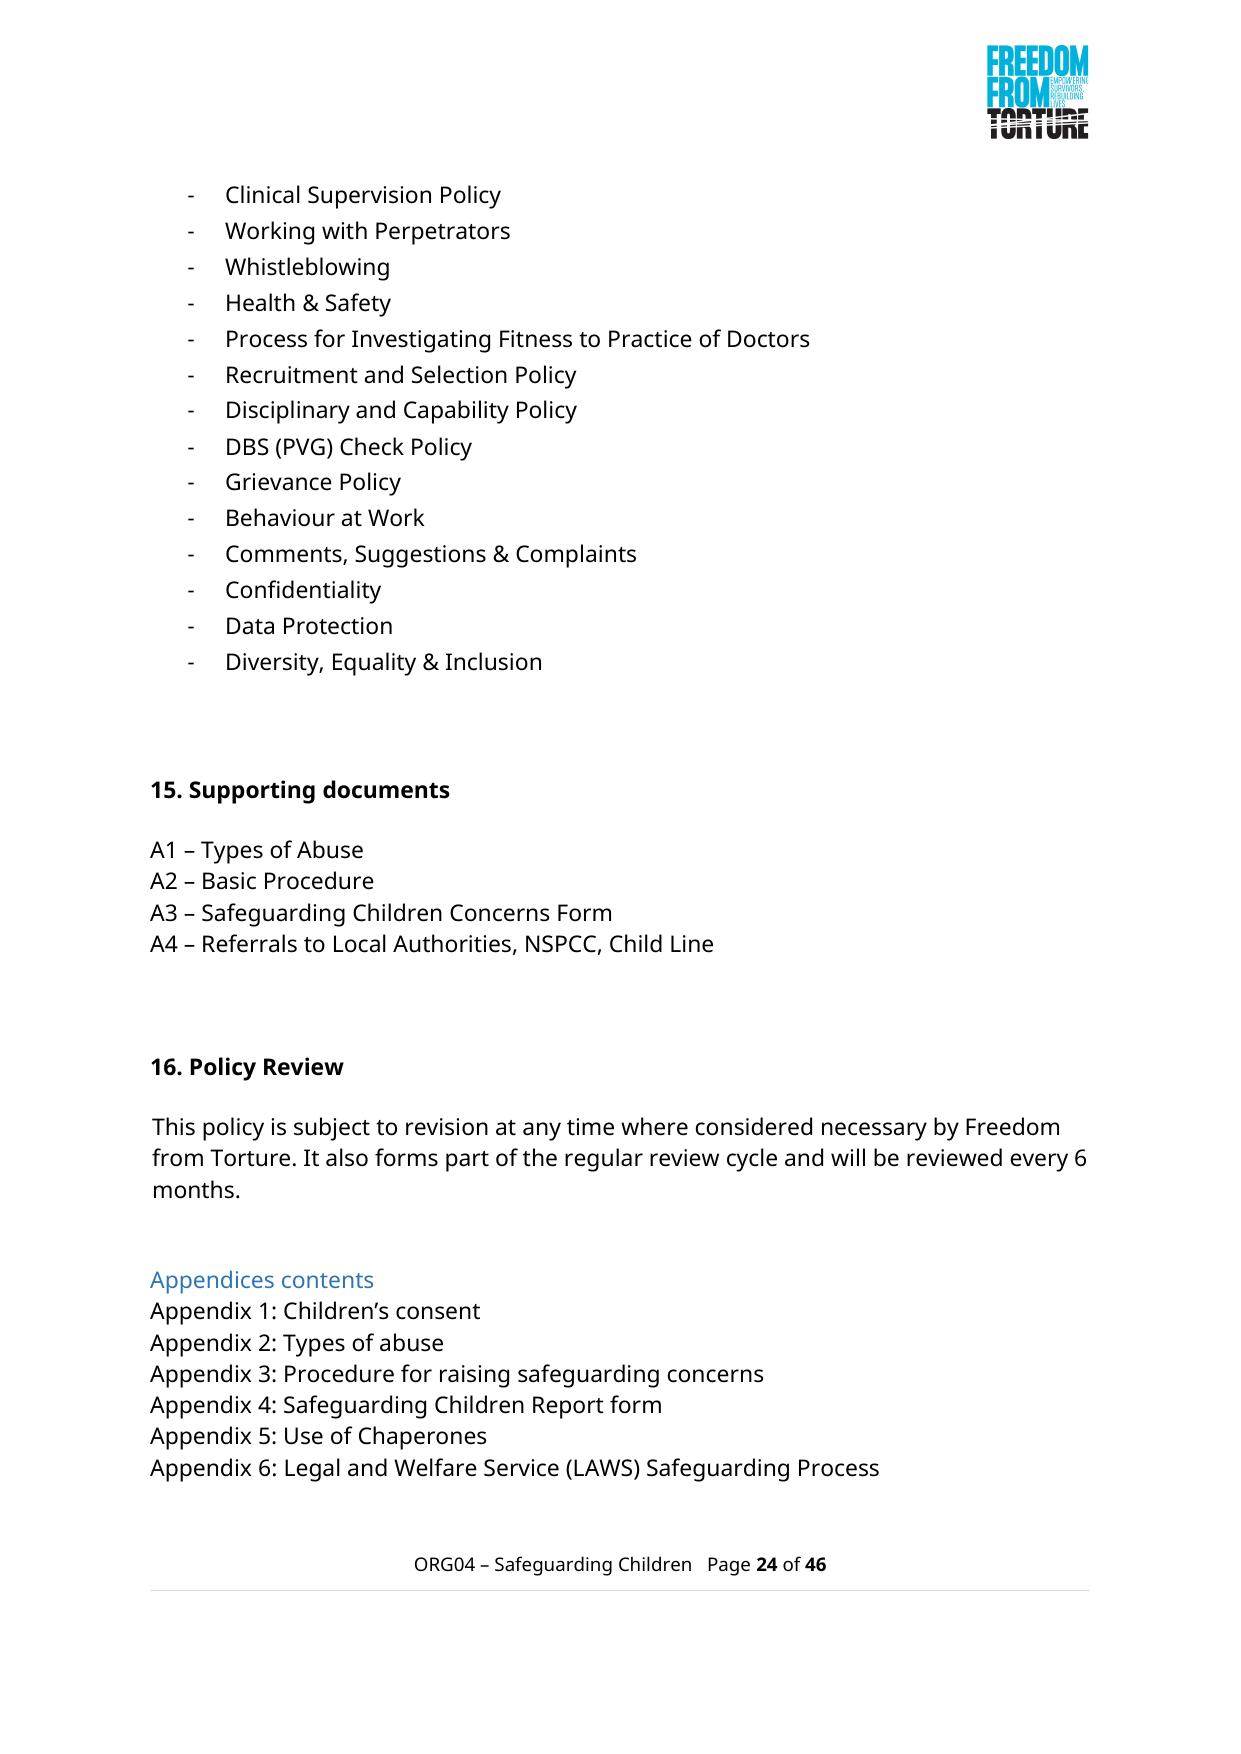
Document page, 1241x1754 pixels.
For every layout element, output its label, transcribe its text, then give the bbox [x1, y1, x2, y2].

subtitle 16. Policy Review [150, 1051, 1090, 1082]
text This policy is subject to revision at any time where considered necessary by Freedom from Torture. It also forms part of the regular review cycle and will be reviewed every 6 months. [152, 1111, 1089, 1205]
text A3 – Safeguarding Children Concerns Form [150, 897, 1090, 928]
subtitle Appendices contents [150, 1264, 1090, 1295]
text A2 – Basic Procedure [150, 865, 1090, 897]
subtitle 15. Supporting documents [150, 774, 1090, 805]
text Appendix 4: Safeguarding Children Report form [150, 1389, 1090, 1420]
picture [993, 82, 999, 90]
list Clinical Supervision Policy [187, 179, 1090, 210]
list Working with Perpetrators [187, 215, 1090, 246]
list DBS (PVG) Check Policy [187, 430, 1090, 462]
picture [993, 66, 999, 76]
text A1 – Types of Abuse [150, 834, 1090, 865]
list Confidentiality [187, 574, 1090, 605]
text Appendix 6: Legal and Welfare Service (LAWS) Safeguarding Process [150, 1452, 1090, 1483]
picture [1009, 76, 1018, 81]
list Whistleblowing [187, 251, 1090, 282]
text Appendix 1: Children’s consent [150, 1295, 1090, 1327]
list Health & Safety [187, 287, 1090, 318]
text Appendix 2: Types of abuse [150, 1327, 1090, 1358]
picture [1077, 45, 1083, 60]
list Process for Investigating Fitness to Practice of Doctors [187, 323, 1090, 354]
picture [993, 52, 999, 59]
picture [1037, 76, 1043, 89]
text A4 – Referrals to Local Authorities, NSPCC, Child Line [150, 928, 1090, 959]
list Data Protection [187, 610, 1090, 641]
list Disciplinary and Capability Policy [187, 394, 1090, 426]
list Grievance Policy [187, 466, 1090, 498]
text Appendix 5: Use of Chaperones [150, 1420, 1090, 1452]
text Appendix 3: Procedure for raising safeguarding concerns [150, 1358, 1090, 1389]
list Behaviour at Work [187, 502, 1090, 533]
list Diversity, Equality & Inclusion [187, 646, 1090, 677]
list Comments, Suggestions & Complaints [187, 538, 1090, 569]
picture [987, 69, 1089, 139]
list Recruitment and Selection Policy [187, 358, 1090, 390]
